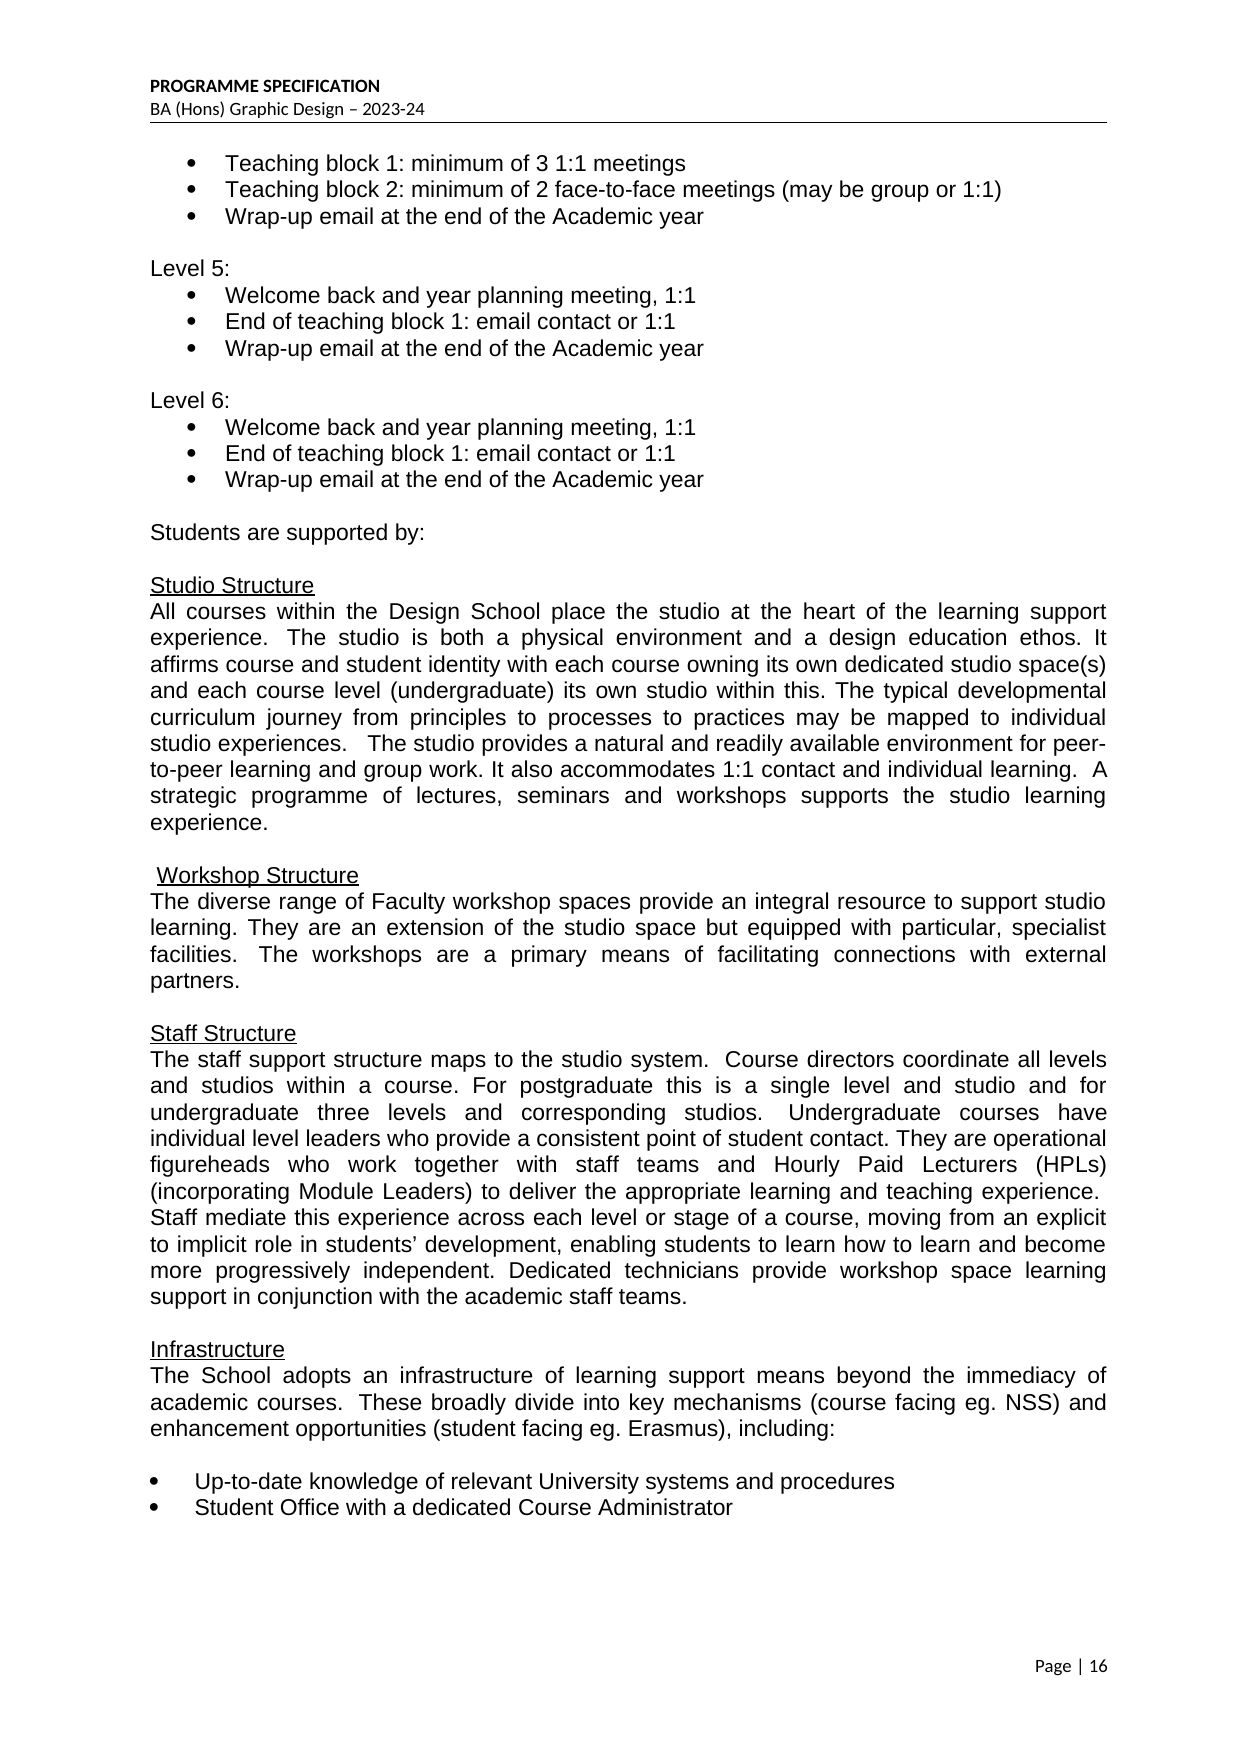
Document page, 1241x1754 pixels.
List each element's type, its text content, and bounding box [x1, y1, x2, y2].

text The staff support structure maps to the studio system. Course directors coordinate all levels and studios within a course. For postgraduate this is a single level and studio and for undergraduate three levels and corresponding studios. Undergraduate courses have individual level leaders who provide a consistent point of student contact. They are operational figureheads who work together with staff teams and Hourly Paid Lecturers (HPLs) (incorporating Module Leaders) to deliver the appropriate learning and teaching experience. Staff mediate this experience across each level or stage of a course, moving from an explicit to implicit role in students’ development, enabling students to learn how to learn and become more progressively independent. Dedicated technicians provide workshop space learning support in conjunction with the academic staff teams. [150, 1046, 1107, 1309]
text Infrastructure [150, 1336, 1107, 1362]
text Level 6: [150, 387, 1107, 413]
text Students are supported by: [150, 519, 1107, 545]
list Wrap-up email at the end of the Academic year [187, 466, 1107, 493]
text All courses within the Design School place the studio at the heart of the learning support experience. The studio is both a physical environment and a design education ethos. It affirms course and student identity with each course owning its own dedicated studio space(s) and each course level (undergraduate) its own studio within this. The typical developmental curriculum journey from principles to processes to practices may be mapped to individual studio experiences. The studio provides a natural and readily available environment for peer-to-peer learning and group work. It also accommodates 1:1 contact and individual learning. A strategic programme of lectures, seminars and workshops supports the studio learning experience. [150, 598, 1107, 835]
list End of teaching block 1: email contact or 1:1 [187, 440, 1107, 466]
list Wrap-up email at the end of the Academic year [187, 203, 1107, 229]
list Up-to-date knowledge of relevant University systems and procedures [150, 1468, 1107, 1494]
list Welcome back and year planning meeting, 1:1 [187, 282, 1107, 308]
list Welcome back and year planning meeting, 1:1 [187, 413, 1107, 440]
list Wrap-up email at the end of the Academic year [187, 334, 1107, 361]
text Level 5: [150, 255, 1107, 282]
list End of teaching block 1: email contact or 1:1 [187, 308, 1107, 334]
list Teaching block 2: minimum of 2 face-to-face meetings (may be group or 1:1) [187, 176, 1107, 203]
text The School adopts an infrastructure of learning support means beyond the immediacy of academic courses. These broadly divide into key mechanisms (course facing eg. NSS) and enhancement opportunities (student facing eg. Erasmus), including: [150, 1362, 1107, 1441]
text Workshop Structure [150, 862, 1107, 888]
text The diverse range of Faculty workshop spaces provide an integral resource to support studio learning. They are an extension of the studio space but equipped with particular, specialist facilities. The workshops are a primary means of facilitating connections with external partners. [150, 888, 1107, 993]
text Staff Structure [150, 1020, 1107, 1046]
list Student Office with a dedicated Course Administrator [150, 1494, 1107, 1520]
text Studio Structure [150, 572, 1107, 598]
list Teaching block 1: minimum of 3 1:1 meetings [187, 150, 1107, 176]
